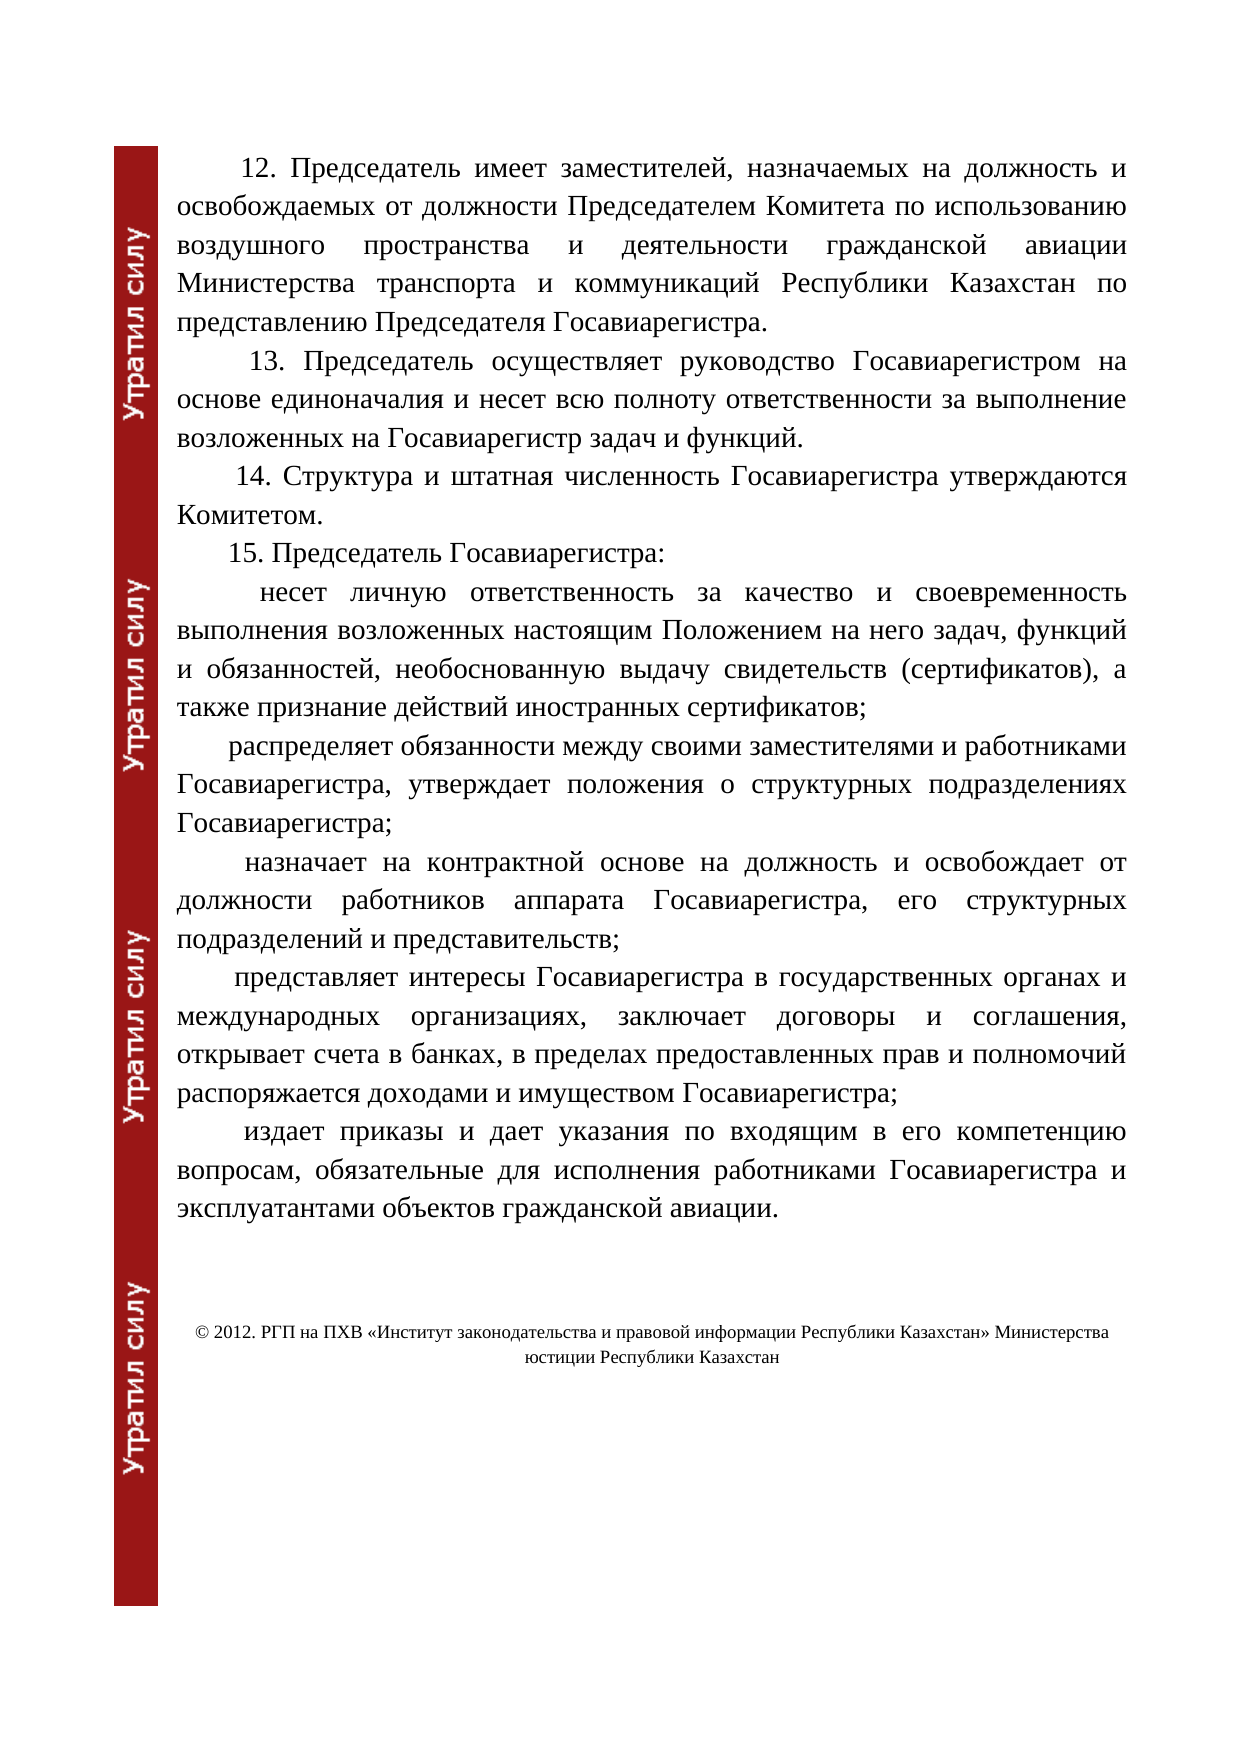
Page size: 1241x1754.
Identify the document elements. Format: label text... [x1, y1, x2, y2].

text назначает на контрактной основе на должность и освобождает от должности работников аппарата Госавиарегистра, его структурных подразделений и представительств; [112, 844, 1128, 954]
text представляет интересы Госавиарегистра в государственных органах и международных организациях, заключает договоры и соглашения, открывает счета в банках, в пределах предоставленных прав и полномочий распоряжается доходами и имуществом Госавиарегистра; [112, 959, 1128, 1108]
text © 2012. РГП на ПХВ «Институт законодательства и правовой информации Республики Казахстан» Министерства юстиции Республики Казахстан [112, 1321, 1128, 1367]
text распределяет обязанности между своими заместителями и работниками Госавиарегистра, утверждает положения о структурных подразделениях Госавиарегистра; [112, 728, 1128, 839]
picture [114, 1108, 158, 1113]
picture [114, 723, 158, 728]
text несет личную ответственность за качество и своевременность выполнения возложенных настоящим Положением на него задач, функций и обязанностей, необоснованную выдачу свидетельств (сертификатов), а также признание действий иностранных сертификатов; [112, 574, 1128, 723]
picture [114, 453, 158, 458]
picture [114, 954, 158, 959]
text издает приказы и дает указания по входящим в его компетенцию вопросам, обязательные для исполнения работниками Госавиарегистра и эксплуатантами объектов гражданской авиации. [112, 1113, 1128, 1224]
picture [114, 146, 158, 150]
text 12. Председатель имеет заместителей, назначаемых на должность и освобождаемых от должности Председателем Комитета по использованию воздушного пространства и деятельности гражданской авиации Министерства транспорта и коммуникаций Республики Казахстан по представлению Председателя Госавиарегистра. [112, 150, 1128, 338]
text 15. Председатель Госавиарегистра: [112, 535, 1128, 569]
picture [114, 338, 158, 343]
picture [114, 1224, 158, 1321]
picture [114, 839, 158, 844]
text 14. Структура и штатная численность Госавиарегистра утверждаются Комитетом. [112, 458, 1128, 530]
picture [114, 1367, 158, 1606]
picture [114, 530, 158, 535]
picture [114, 569, 158, 574]
text 13. Председатель осуществляет руководство Госавиарегистром на основе единоначалия и несет всю полноту ответственности за выполнение возложенных на Госавиарегистр задач и функций. [112, 343, 1128, 453]
